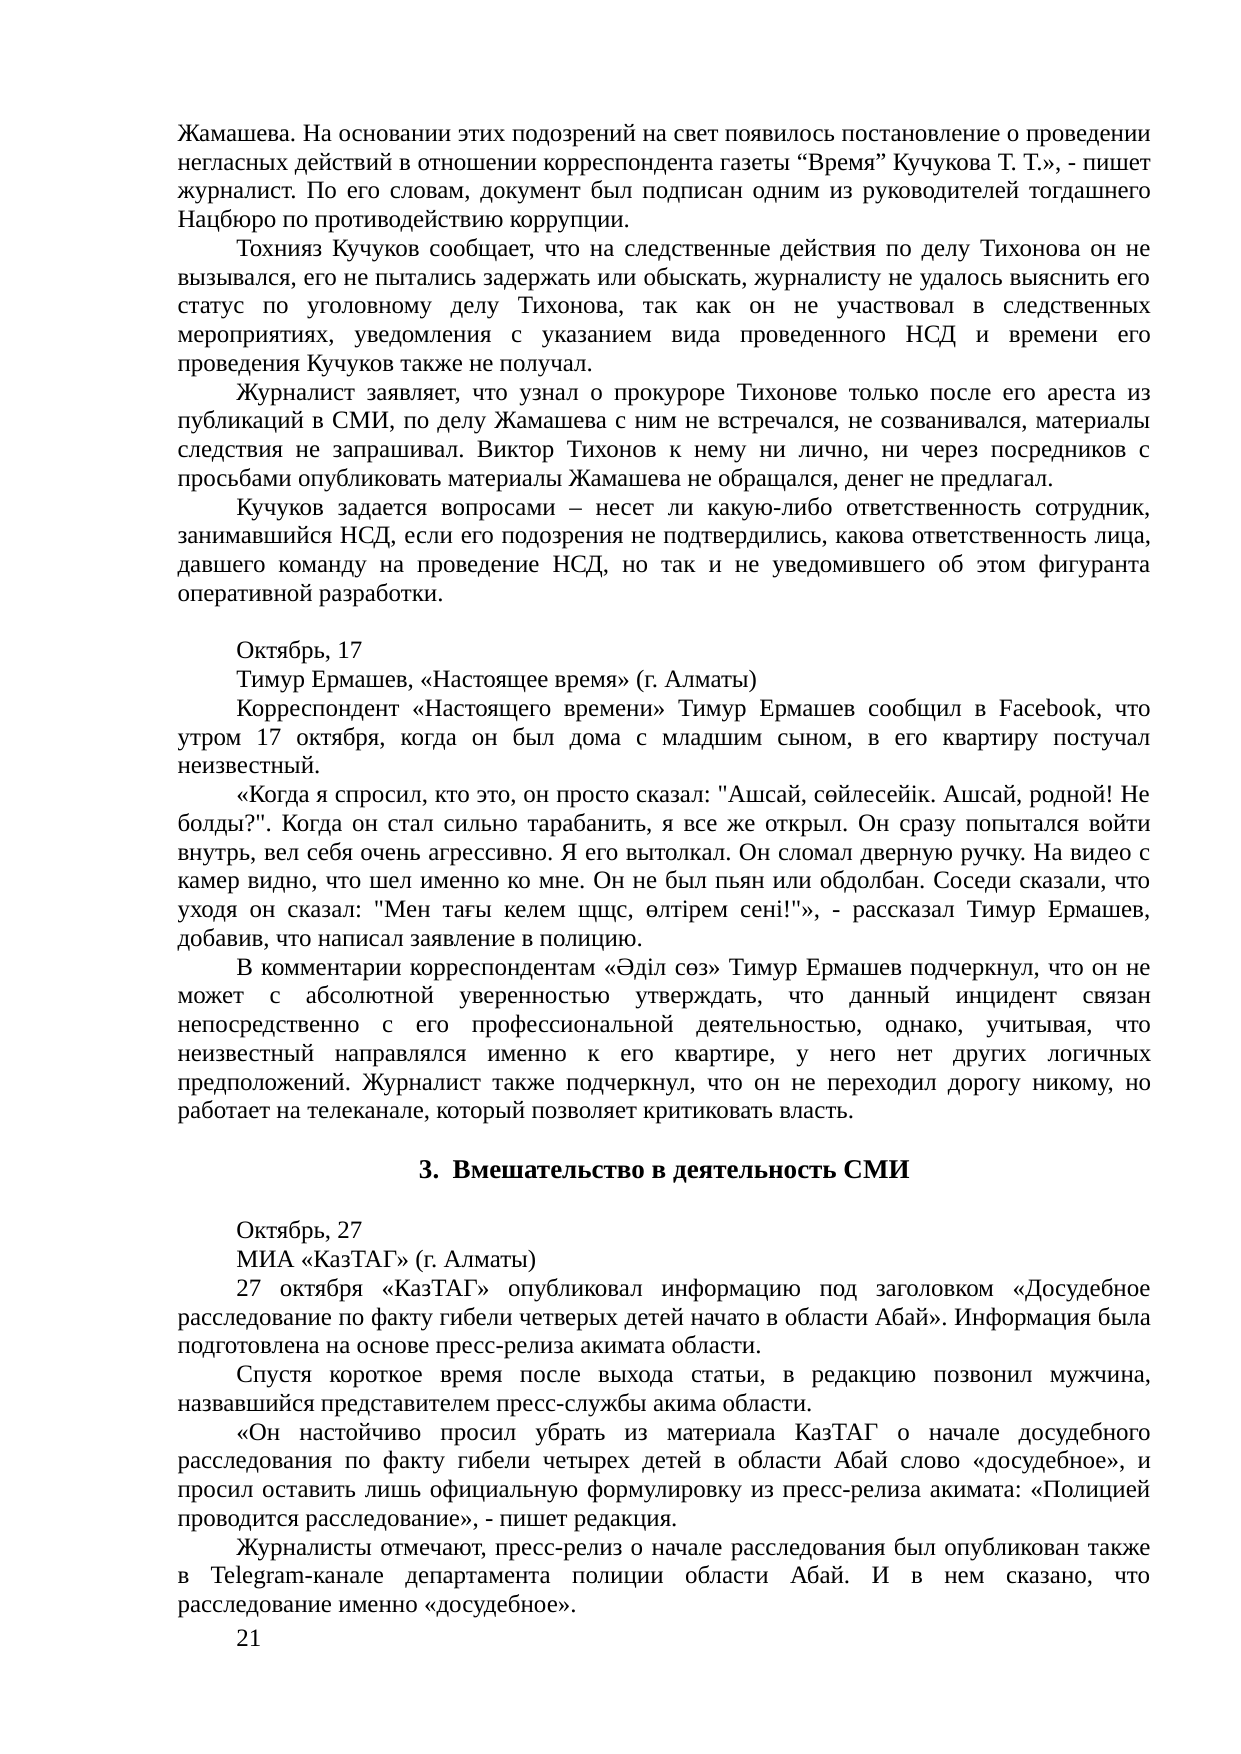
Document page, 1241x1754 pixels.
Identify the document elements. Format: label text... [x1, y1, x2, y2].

text Тохнияз Кучуков сообщает, что на следственные действия по делу Тихонова он не вызывался, его не пытались задержать или обыскать, журналисту не удалось выяснить его статус по уголовному делу Тихонова, так как он не участвовал в следственных мероприятиях, уведомления с указанием вида проведенного НСД и времени его проведения Кучуков также не получал. [177, 233, 1152, 377]
text Тимур Ермашев, «Настоящее время» (г. Алматы) [177, 664, 1152, 693]
text 27 октября «КазТАГ» опубликовал информацию под заголовком «Досудебное расследование по факту гибели четверых детей начато в области Абай». Информация была подготовлена на основе пресс-релиза акимата области. [177, 1273, 1152, 1359]
text Спустя короткое время после выхода статьи, в редакцию позвонил мужчина, назвавшийся представителем пресс-службы акима области. [177, 1359, 1152, 1417]
text МИА «КазТАГ» (г. Алматы) [177, 1244, 1152, 1273]
text «Он настойчиво просил убрать из материала КазТАГ о начале досудебного расследования по факту гибели четырех детей в области Абай слово «досудебное», и просил оставить лишь официальную формулировку из пресс-релиза акимата: «Полицией проводится расследование», - пишет редакция. [177, 1417, 1152, 1532]
text «Когда я спросил, кто это, он просто сказал: "Ашсай, сөйлесейік. Ашсай, родной! Не болды?". Когда он стал сильно тарабанить, я все же открыл. Он сразу попытался войти внутрь, вел себя очень агрессивно. Я его вытолкал. Он сломал дверную ручку. На видео с камер видно, что шел именно ко мне. Он не был пьян или обдолбан. Соседи сказали, что уходя он сказал: "Мен тағы келем щщс, өлтірем сені!"», - рассказал Тимур Ермашев, добавив, что написал заявление в полицию. [177, 779, 1152, 952]
text Журналист заявляет, что узнал о прокуроре Тихонове только после его ареста из публикаций в СМИ, по делу Жамашева с ним не встречался, не созванивался, материалы следствия не запрашивал. Виктор Тихонов к нему ни лично, ни через посредников с просьбами опубликовать материалы Жамашева не обращался, денег не предлагал. [177, 377, 1152, 492]
text Корреспондент «Настоящего времени» Тимур Ермашев сообщил в Facebook, что утром 17 октября, когда он был дома с младшим сыном, в его квартиру постучал неизвестный. [177, 693, 1152, 779]
text Октябрь, 27 [177, 1215, 1152, 1244]
text Кучуков задается вопросами – несет ли какую-либо ответственность сотрудник, занимавшийся НСД, если его подозрения не подтвердились, какова ответственность лица, давшего команду на проведение НСД, но так и не уведомившего об этом фигуранта оперативной разработки. [177, 492, 1152, 607]
text Октябрь, 17 [177, 636, 1152, 664]
text В комментарии корреспондентам «Әділ сөз» Тимур Ермашев подчеркнул, что он не может с абсолютной уверенностью утверждать, что данный инцидент связан непосредственно с его профессиональной деятельностью, однако, учитывая, что неизвестный направлялся именно к его квартире, у него нет других логичных предположений. Журналист также подчеркнул, что он не переходил дорогу никому, но работает на телеканале, который позволяет критиковать власть. [177, 952, 1152, 1124]
text Журналисты отмечают, пресс-релиз о начале расследования был опубликован также в Telegram-канале департамента полиции области Абай. И в нем сказано, что расследование именно «досудебное». [177, 1532, 1152, 1618]
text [177, 118, 1152, 233]
subtitle 3. Вмешательство в деятельность СМИ [177, 1153, 1152, 1184]
